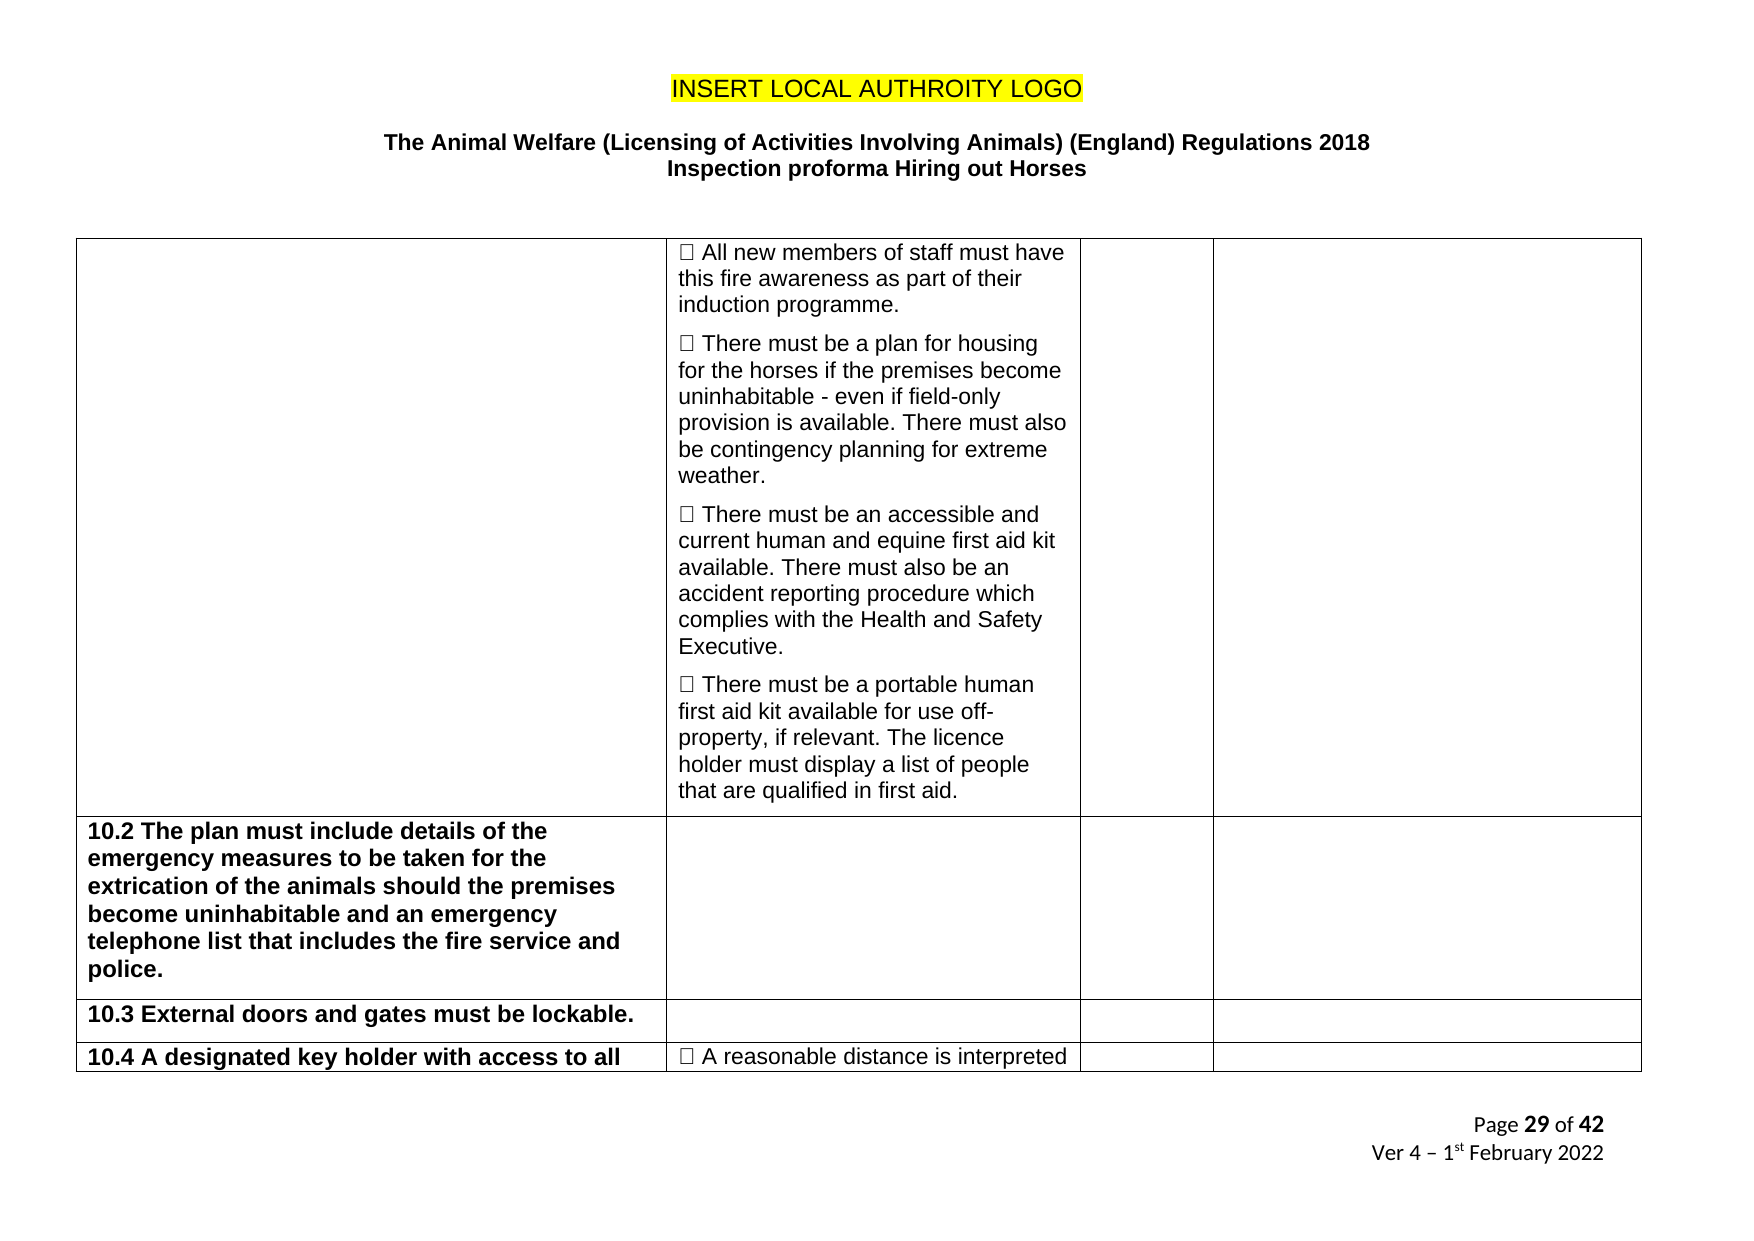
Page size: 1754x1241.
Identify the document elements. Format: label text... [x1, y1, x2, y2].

table_cell [667, 817, 1080, 999]
table_cell [1214, 1000, 1641, 1042]
table_cell [1214, 239, 1641, 816]
table_cell 10.3 External doors and gates must be lockable. [77, 1000, 666, 1042]
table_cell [667, 1043, 1080, 1071]
table_cell [1214, 1043, 1641, 1071]
table_cell [1214, 817, 1641, 999]
table_cell [667, 1000, 1080, 1042]
table_cell [1081, 817, 1213, 999]
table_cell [667, 239, 1080, 816]
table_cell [77, 239, 666, 816]
table_cell [1081, 1043, 1213, 1071]
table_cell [77, 1043, 666, 1071]
table_cell 10.2 The plan must include details of the emergency measures to be taken for the extrication of the animals should the premises become uninhabitable and an emergency telephone list that includes the fire service and police. [77, 817, 666, 999]
table_cell [1081, 1000, 1213, 1042]
table_cell [1081, 239, 1213, 816]
